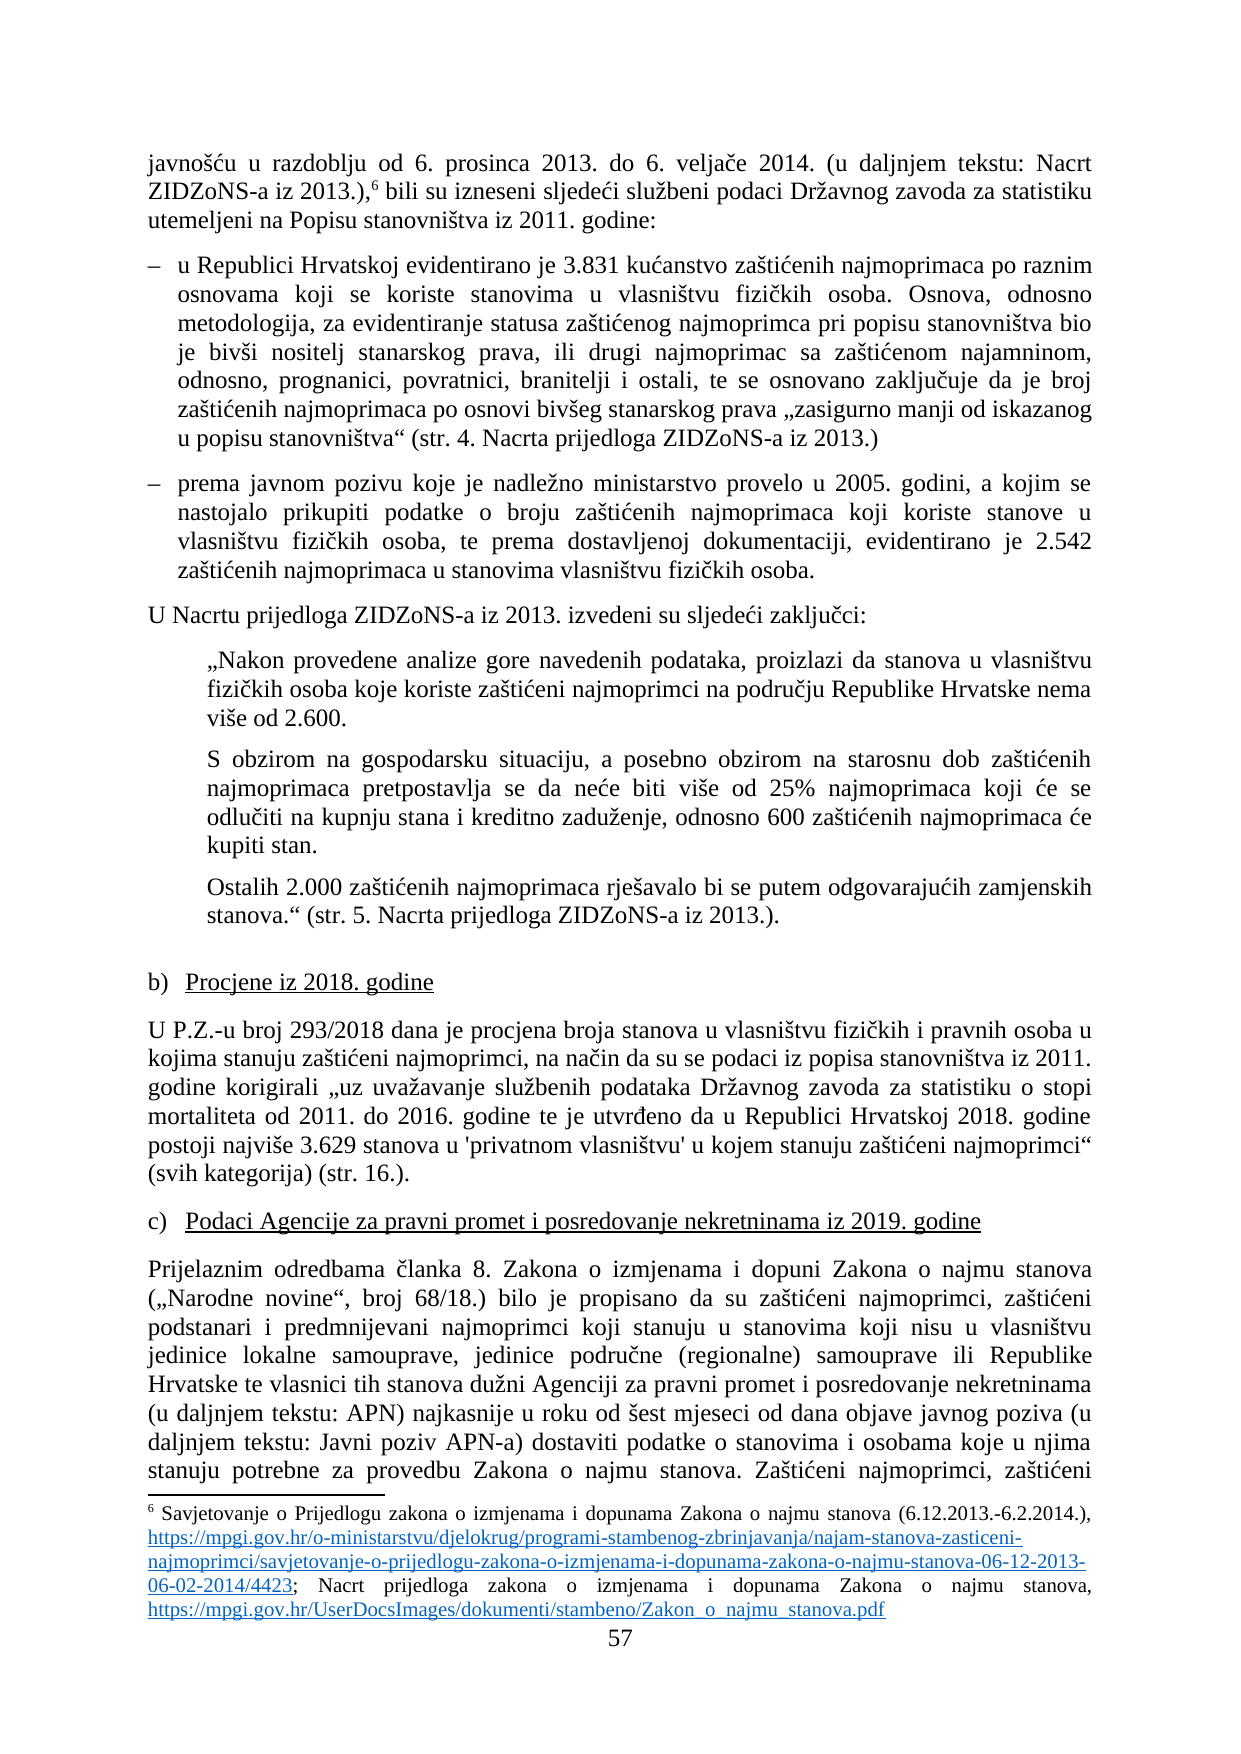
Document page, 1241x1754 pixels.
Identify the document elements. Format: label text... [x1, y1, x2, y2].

text U P.Z.-u broj 293/2018 dana je procjena broja stanova u vlasništvu fizičkih i pravnih osoba u kojima stanuju zaštićeni najmoprimci, na način da su se podaci iz popisa stanovništva iz 2011. godine korigirali „uz uvažavanje službenih podataka Državnog zavoda za statistiku o stopi mortaliteta od 2011. do 2016. godine te je utvrđeno da u Republici Hrvatskoj 2018. godine postoji najviše 3.629 stanova u 'privatnom vlasništvu' u kojem stanuju zaštićeni najmoprimci“ (svih kategorija) (str. 16.). [148, 1015, 1093, 1187]
text U Nacrtu prijedloga ZIDZoNS-a iz 2013. izvedeni su sljedeći zaključci: [148, 600, 1093, 629]
list Podaci Agencije za pravni promet i posredovanje nekretninama iz 2019. godine [148, 1206, 1093, 1235]
text „Nakon provedene analize gore navedenih podataka, proizlazi da stanova u vlasništvu fizičkih osoba koje koriste zaštićeni najmoprimci na području Republike Hrvatske nema više od 2.600. [207, 646, 1093, 732]
list Procjene iz 2018. godine [148, 967, 1093, 996]
text S obzirom na gospodarsku situaciju, a posebno obzirom na starosnu dob zaštićenih najmoprimaca pretpostavlja se da neće biti više od 25% najmoprimaca koji će se odlučiti na kupnju stana i kreditno zaduženje, odnosno 600 zaštićenih najmoprimaca će kupiti stan. [207, 744, 1093, 859]
list u Republici Hrvatskoj evidentirano je 3.831 kućanstvo zaštićenih najmoprimaca po raznim osnovama koji se koriste stanovima u vlasništvu fizičkih osoba. Osnova, odnosno metodologija, za evidentiranje statusa zaštićenog najmoprimca pri popisu stanovništva bio je bivši nositelj stanarskog prava, ili drugi najmoprimac sa zaštićenom najamninom, odnosno, prognanici, povratnici, branitelji i ostali, te se osnovano zaključuje da je broj zaštićenih najmoprimaca po osnovi bivšeg stanarskog prava „zasigurno manji od iskazanog u popisu stanovništva“ (str. 4. Nacrta prijedloga ZIDZoNS-a iz 2013.) [148, 251, 1093, 452]
text Ostalih 2.000 zaštićenih najmoprimaca rješavalo bi se putem odgovarajućih zamjenskih stanova.“ (str. 5. Nacrta prijedloga ZIDZoNS-a iz 2013.). [207, 872, 1093, 929]
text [148, 148, 1093, 234]
list prema javnom pozivu koje je nadležno ministarstvo provelo u 2005. godini, a kojim se nastojalo prikupiti podatke o broju zaštićenih najmoprimaca koji koriste stanove u vlasništvu fizičkih osoba, te prema dostavljenoj dokumentaciji, evidentirano je 2.542 zaštićenih najmoprimaca u stanovima vlasništvu fizičkih osoba. [148, 468, 1093, 583]
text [148, 1254, 1093, 1484]
